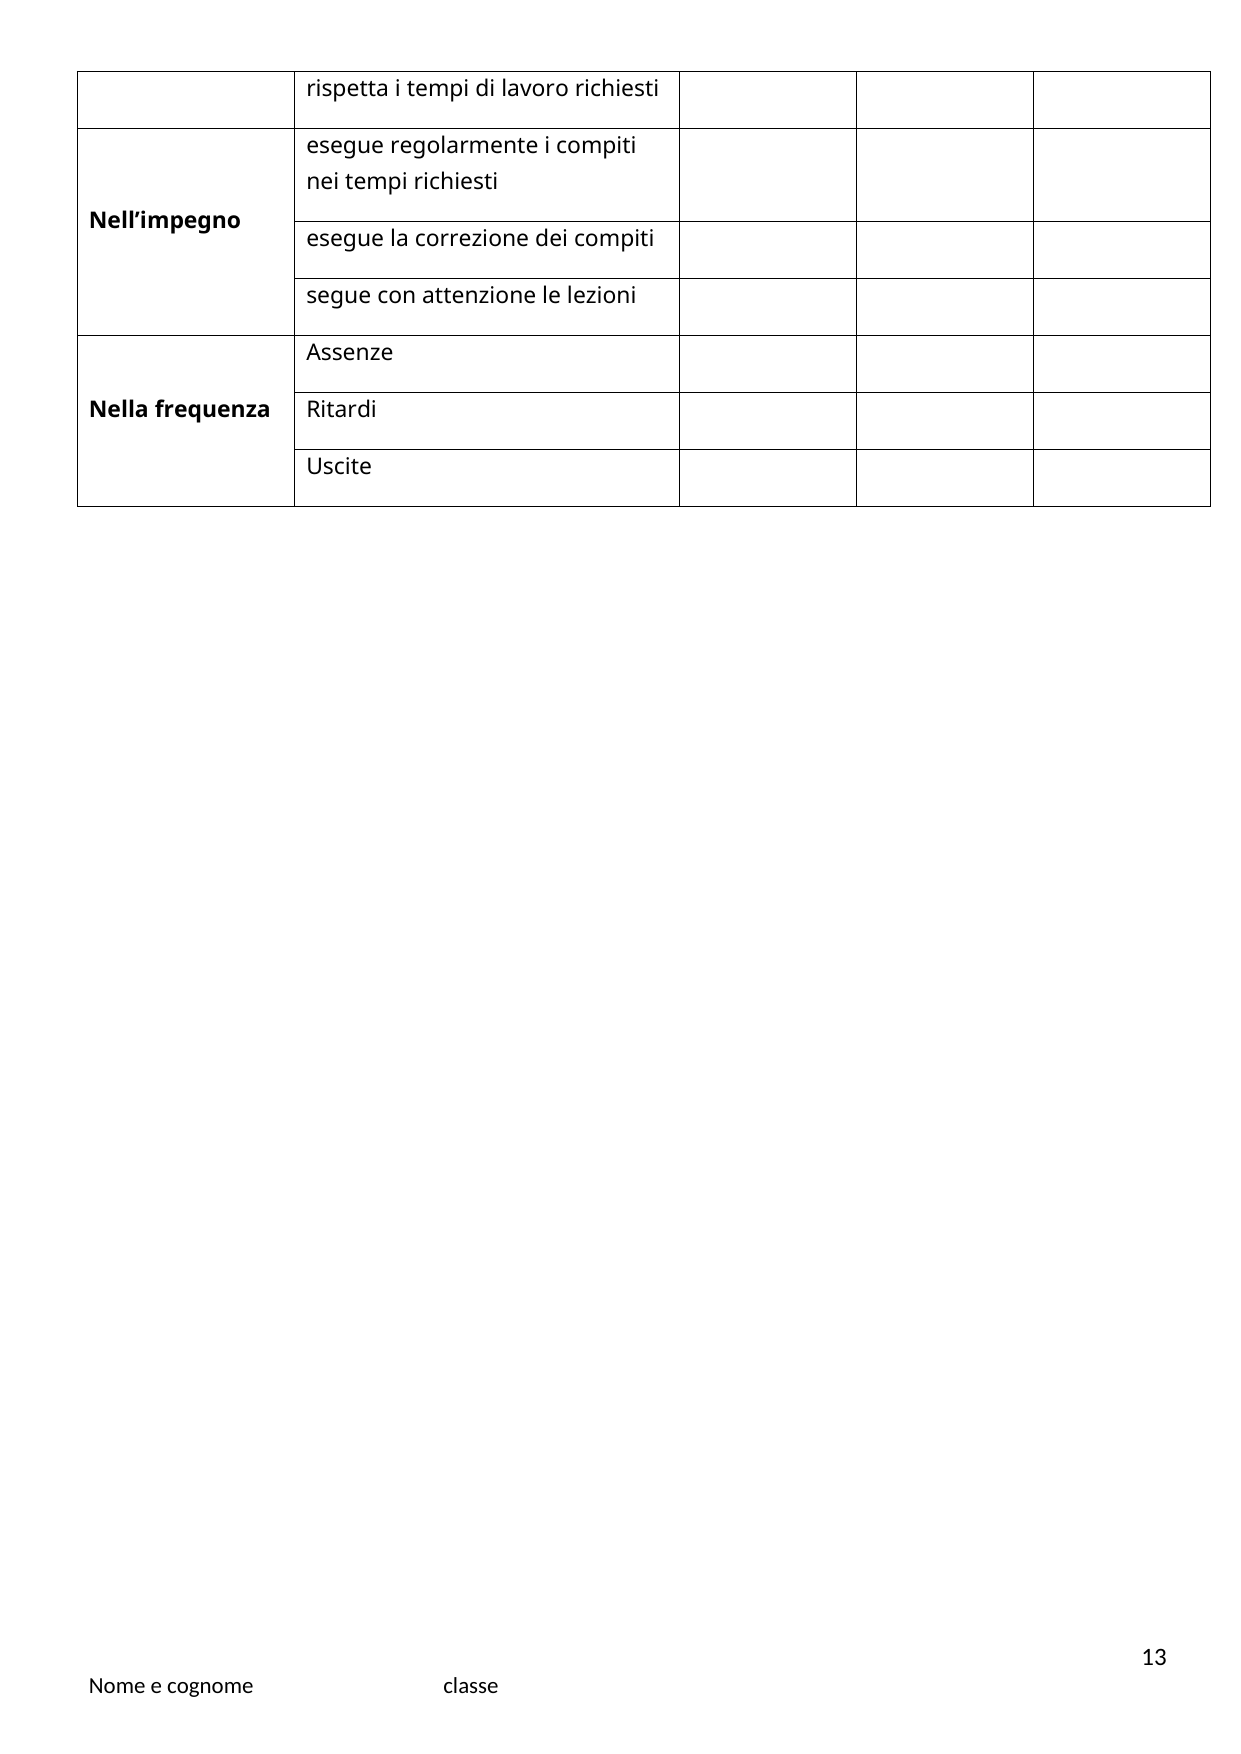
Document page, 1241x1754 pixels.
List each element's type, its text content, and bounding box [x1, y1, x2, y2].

table_cell [1034, 336, 1210, 392]
table_cell Ritardi [295, 393, 679, 449]
table_cell Uscite [295, 450, 679, 506]
table_cell [857, 279, 1033, 335]
table_cell Nell’impegno [78, 129, 294, 335]
table_cell [1034, 72, 1210, 128]
table_cell [680, 450, 856, 506]
table_cell [680, 72, 856, 128]
table_cell [857, 450, 1033, 506]
table_cell [1034, 129, 1210, 221]
table_cell [680, 279, 856, 335]
table_cell [680, 393, 856, 449]
table_cell esegue la correzione dei compiti [295, 222, 679, 278]
table_cell [1034, 450, 1210, 506]
table_cell [857, 222, 1033, 278]
table_cell [1034, 222, 1210, 278]
table_cell Nella frequenza [78, 336, 294, 506]
table_cell [1034, 393, 1210, 449]
table_cell Assenze [295, 336, 679, 392]
table_cell [857, 393, 1033, 449]
table_cell [680, 336, 856, 392]
table_cell segue con attenzione le lezioni [295, 279, 679, 335]
table_cell [857, 129, 1033, 221]
table_cell [680, 129, 856, 221]
table_cell [680, 222, 856, 278]
table_cell [1034, 279, 1210, 335]
table_cell [857, 336, 1033, 392]
table_cell rispetta i tempi di lavoro richiesti [295, 72, 679, 128]
table_cell esegue regolarmente i compiti nei tempi richiesti [295, 129, 679, 221]
table_cell [857, 72, 1033, 128]
